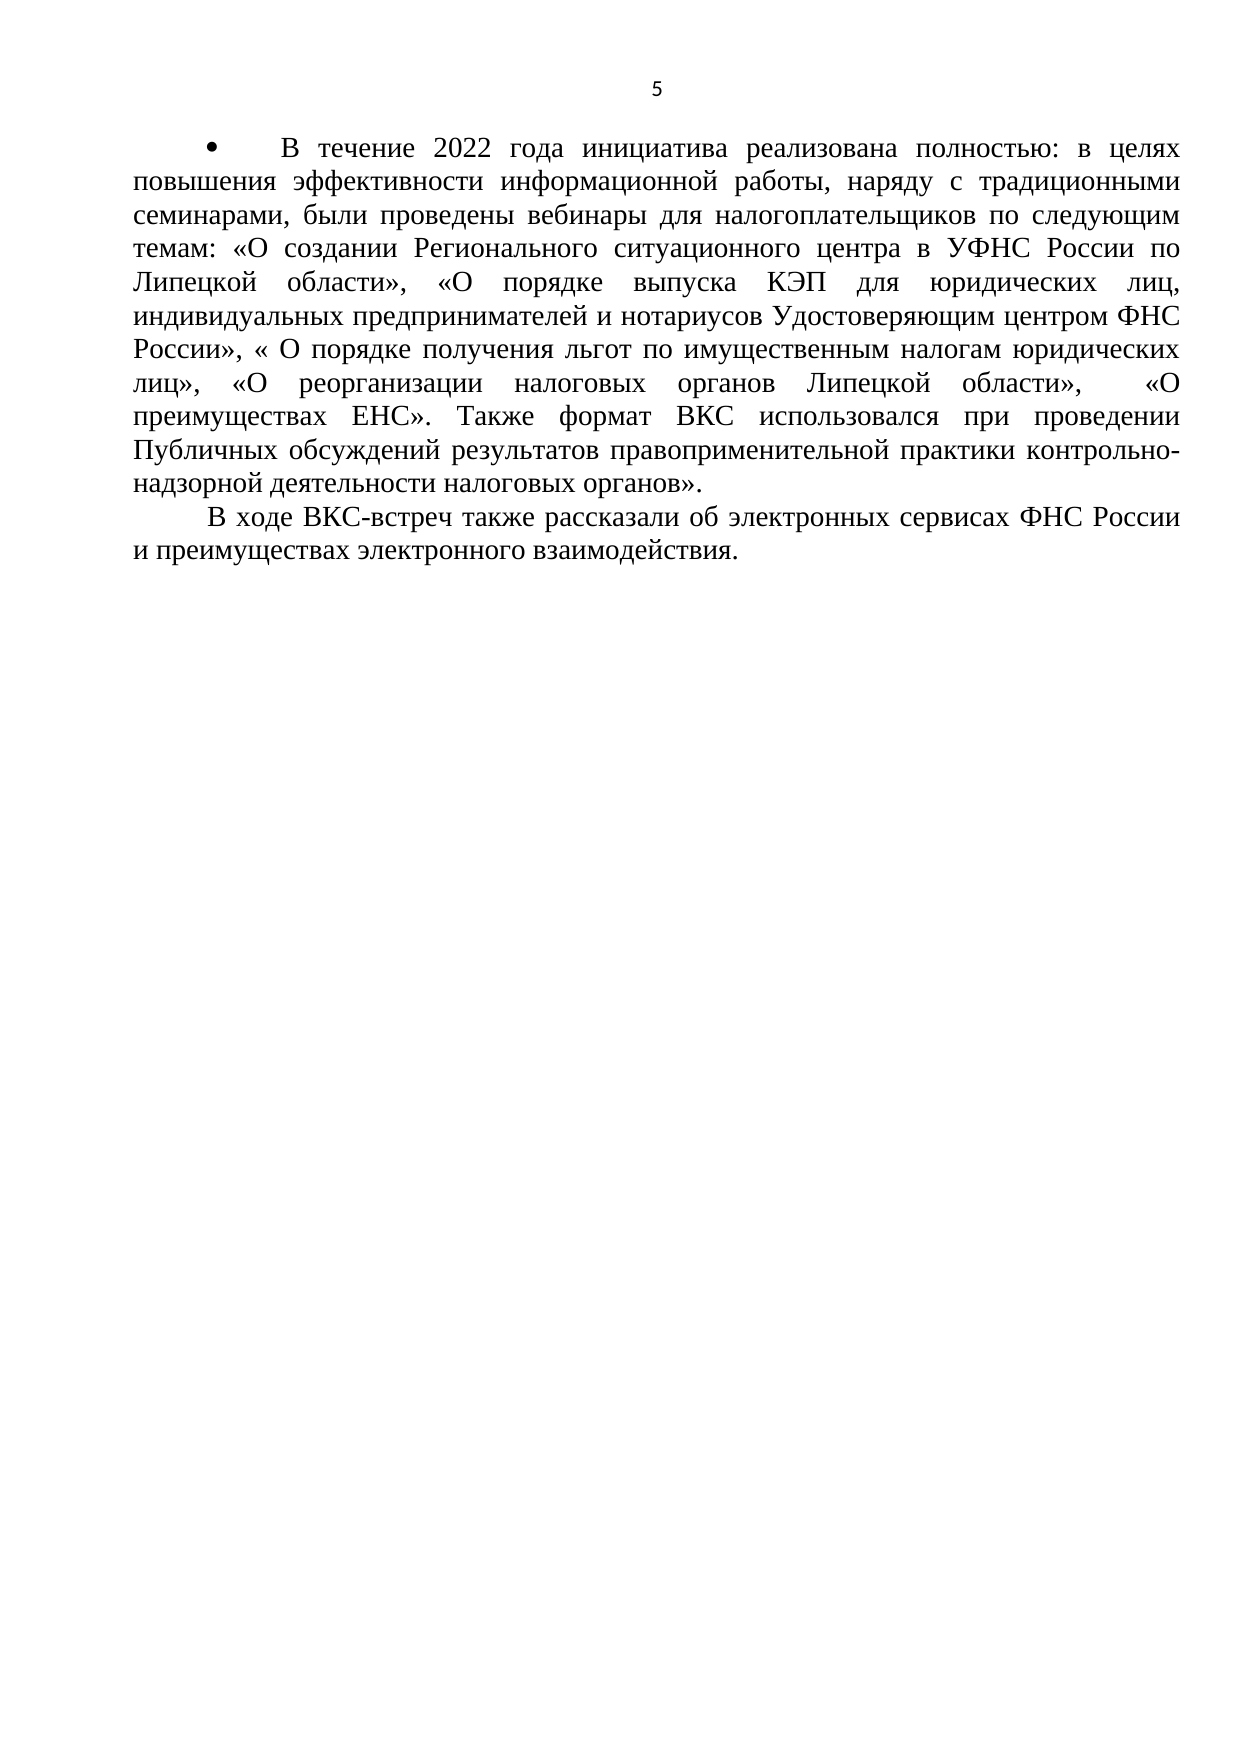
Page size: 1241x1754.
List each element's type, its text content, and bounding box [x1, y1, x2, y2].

text В ходе ВКС-встреч также рассказали об электронных сервисах ФНС России и преимуществах электронного взаимодействия. [133, 499, 1181, 566]
list В течение 2022 года инициатива реализована полностью: в целях повышения эффективности информационной работы, наряду с традиционными семинарами, были проведены вебинары для налогоплательщиков по следующим темам: «О создании Регионального ситуационного центра в УФНС России по Липецкой области», «О порядке выпуска КЭП для юридических лиц, индивидуальных предпринимателей и нотариусов Удостоверяющим центром ФНС России», « О порядке получения льгот по имущественным налогам юридических лиц», «О реорганизации налоговых органов Липецкой области», «О преимуществах ЕНС». Также формат ВКС использовался при проведении Публичных обсуждений результатов правоприменительной практики контрольно-надзорной деятельности налоговых органов». [133, 130, 1181, 499]
